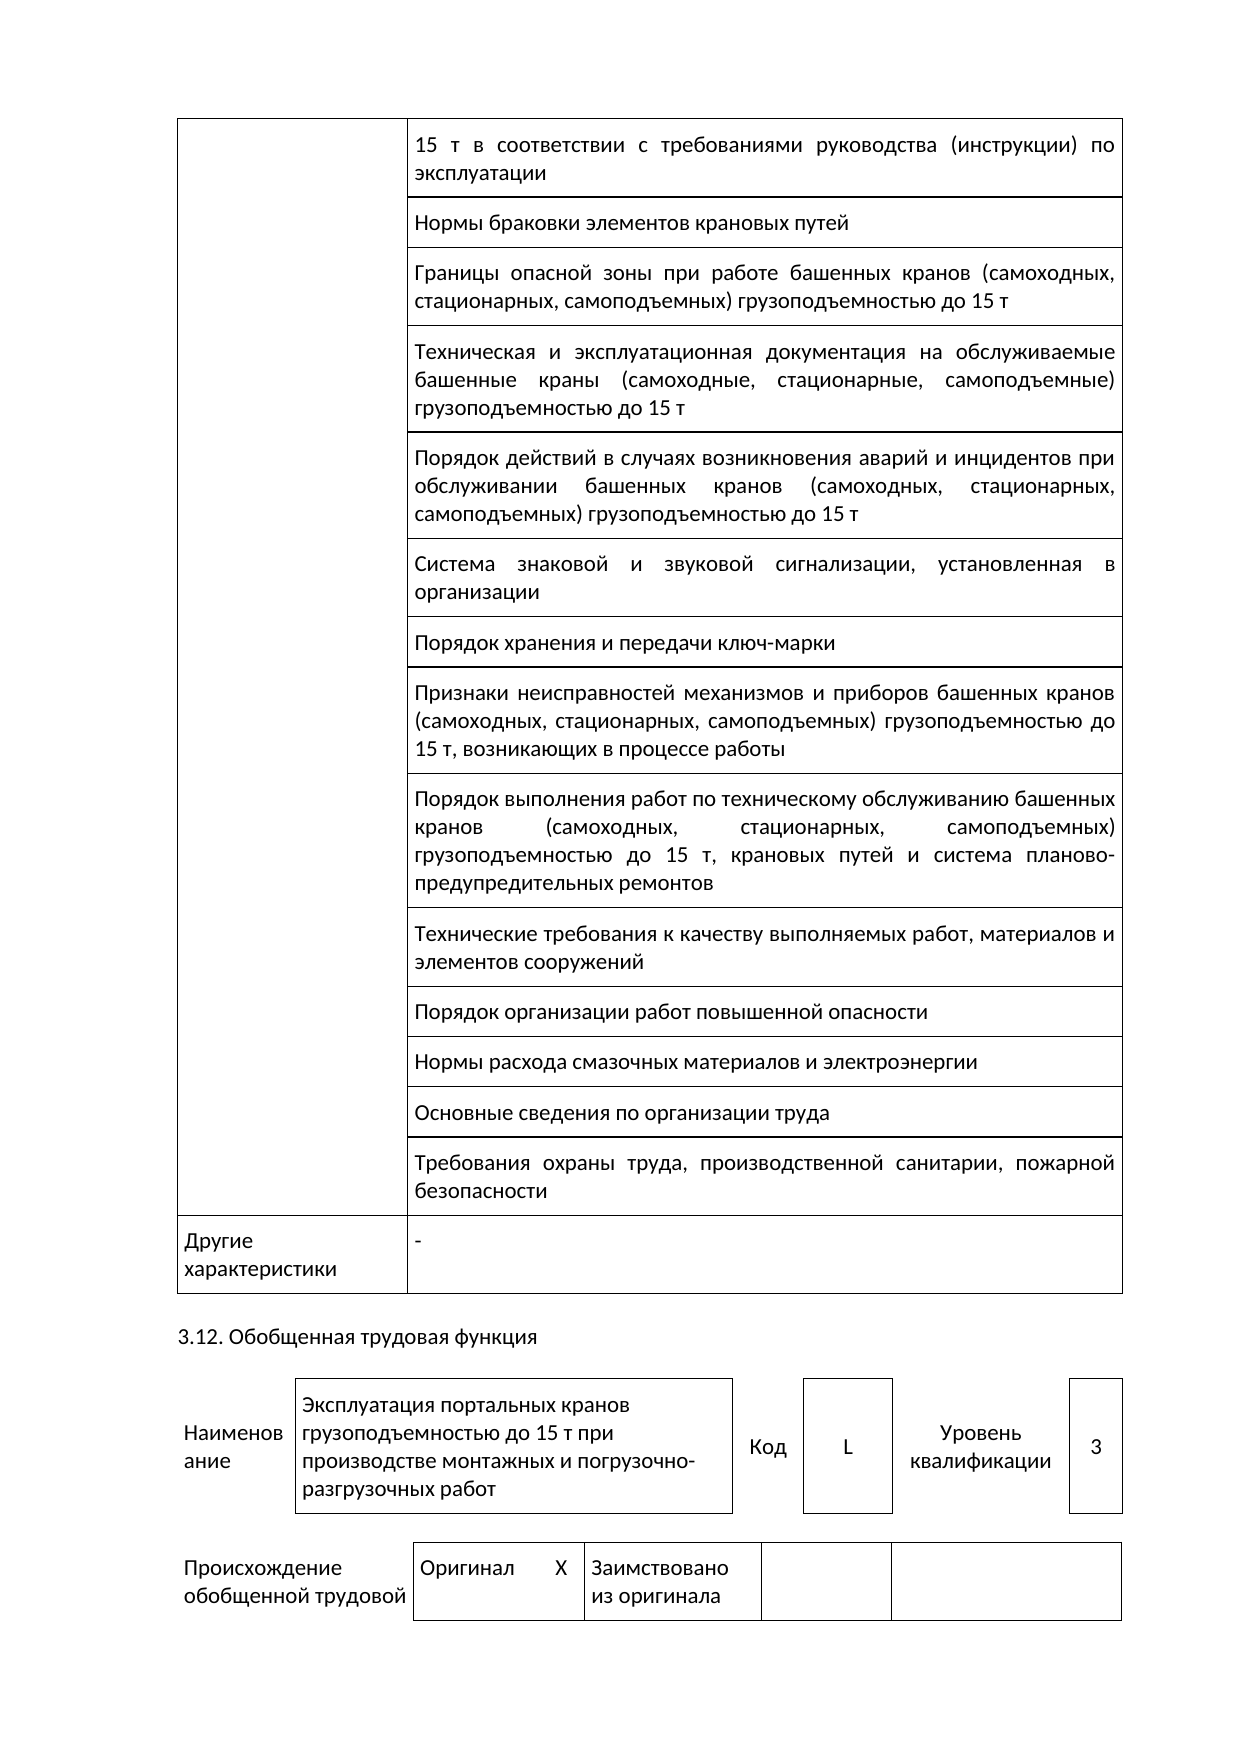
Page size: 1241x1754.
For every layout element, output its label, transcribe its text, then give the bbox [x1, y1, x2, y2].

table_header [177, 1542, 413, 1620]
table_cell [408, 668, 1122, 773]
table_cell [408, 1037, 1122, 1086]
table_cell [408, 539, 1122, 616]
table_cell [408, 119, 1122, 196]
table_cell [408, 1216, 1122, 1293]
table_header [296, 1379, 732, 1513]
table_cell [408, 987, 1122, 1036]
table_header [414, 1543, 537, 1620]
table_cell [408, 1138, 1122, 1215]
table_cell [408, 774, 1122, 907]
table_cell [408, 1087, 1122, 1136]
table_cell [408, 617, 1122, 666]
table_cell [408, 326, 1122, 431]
text 3.12. Обобщенная трудовая функция [177, 1322, 1152, 1350]
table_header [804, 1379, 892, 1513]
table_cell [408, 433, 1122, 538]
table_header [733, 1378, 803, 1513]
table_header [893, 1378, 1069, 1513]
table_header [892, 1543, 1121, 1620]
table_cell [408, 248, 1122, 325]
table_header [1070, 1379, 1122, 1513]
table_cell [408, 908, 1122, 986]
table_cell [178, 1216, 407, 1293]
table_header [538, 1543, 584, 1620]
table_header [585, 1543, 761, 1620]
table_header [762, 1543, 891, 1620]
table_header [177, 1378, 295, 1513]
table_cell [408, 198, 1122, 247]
